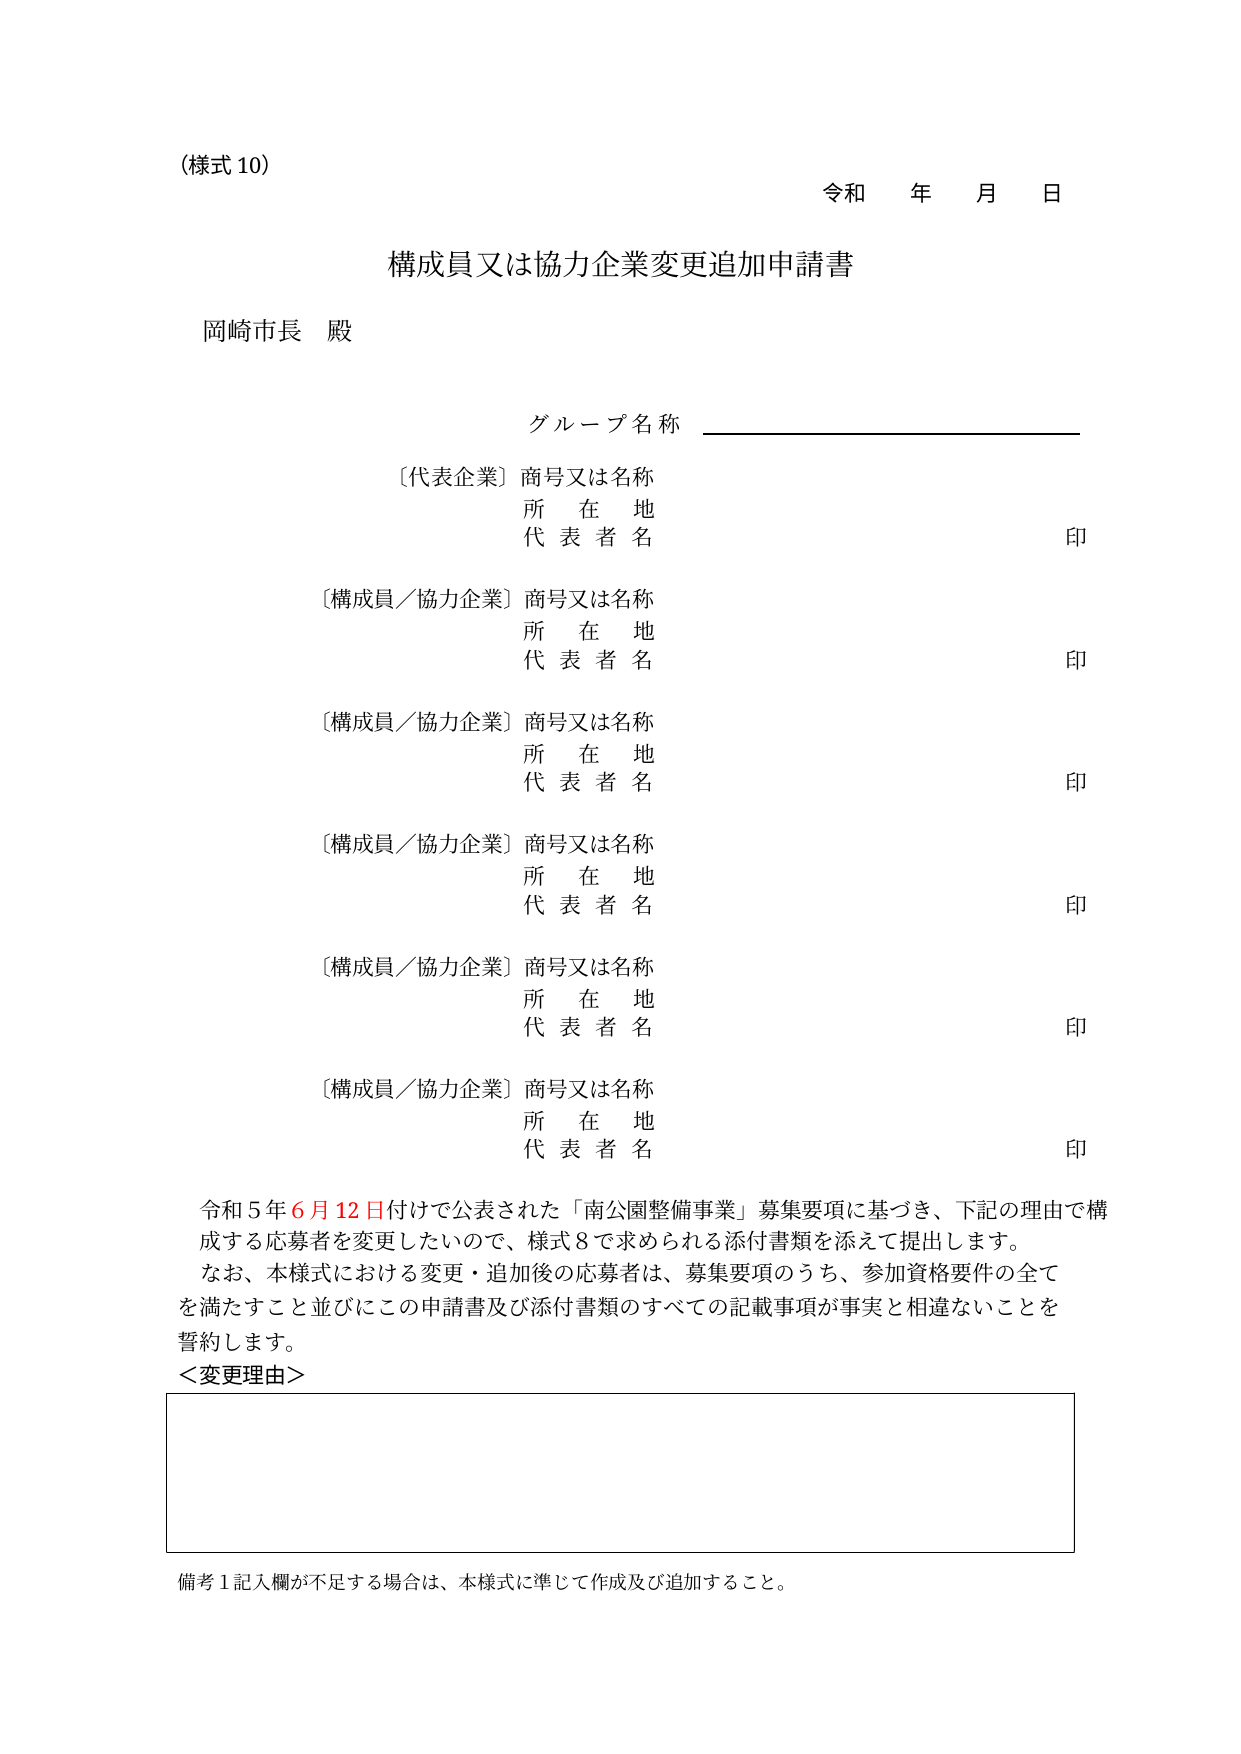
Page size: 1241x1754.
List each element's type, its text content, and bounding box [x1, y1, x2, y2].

text なお、本様式における変更・追加後の応募者は、募集要項のうち、参加資格要件の全てを満たすこと並びにこの申請書及び添付書類のすべての記載事項が事実と相違ないことを誓約します。 [177, 1256, 1064, 1357]
text 代表者名 印 [523, 1013, 1109, 1041]
text 〔構成員／協力企業〕商号又は名称 [309, 583, 1109, 614]
text 代表者名 印 [523, 1136, 1109, 1163]
text 代表者名 印 [523, 891, 1109, 919]
text 所在地 [523, 737, 1109, 768]
text 所在地 [523, 492, 1109, 524]
text 〔構成員／協力企業〕商号又は名称 [309, 1072, 1109, 1104]
text 令和５年６月12日付けで公表された「南公園整備事業」募集要項に基づき、下記の理由で構成する応募者を変更したいので、様式８で求められる添付書類を添えて提出します。 [199, 1193, 1109, 1256]
text 所在地 [523, 982, 1109, 1013]
text グループ名称 [527, 407, 1109, 438]
subtitle 岡崎市長 殿 [202, 312, 1109, 347]
text 所在地 [523, 859, 1109, 891]
text 〔構成員／協力企業〕商号又は名称 [309, 950, 1109, 981]
text 所在地 [523, 614, 1109, 646]
text 所在地 [523, 1104, 1109, 1136]
text 代表者名 印 [523, 646, 1109, 674]
text 〔構成員／協力企業〕商号又は名称 [309, 705, 1109, 737]
text 代表者名 印 [523, 768, 1109, 796]
text 代表者名 印 [523, 524, 1109, 551]
text 〔代表企業〕商号又は名称 [386, 460, 1109, 492]
subtitle 構成員又は協力企業変更追加申請書 [385, 242, 856, 284]
text ＜変更理由＞ [177, 1360, 1109, 1389]
text 備考１記入欄が不足する場合は、本様式に準じて作成及び追加すること。 [177, 1572, 1109, 1594]
text 〔構成員／協力企業〕商号又は名称 [309, 827, 1109, 859]
